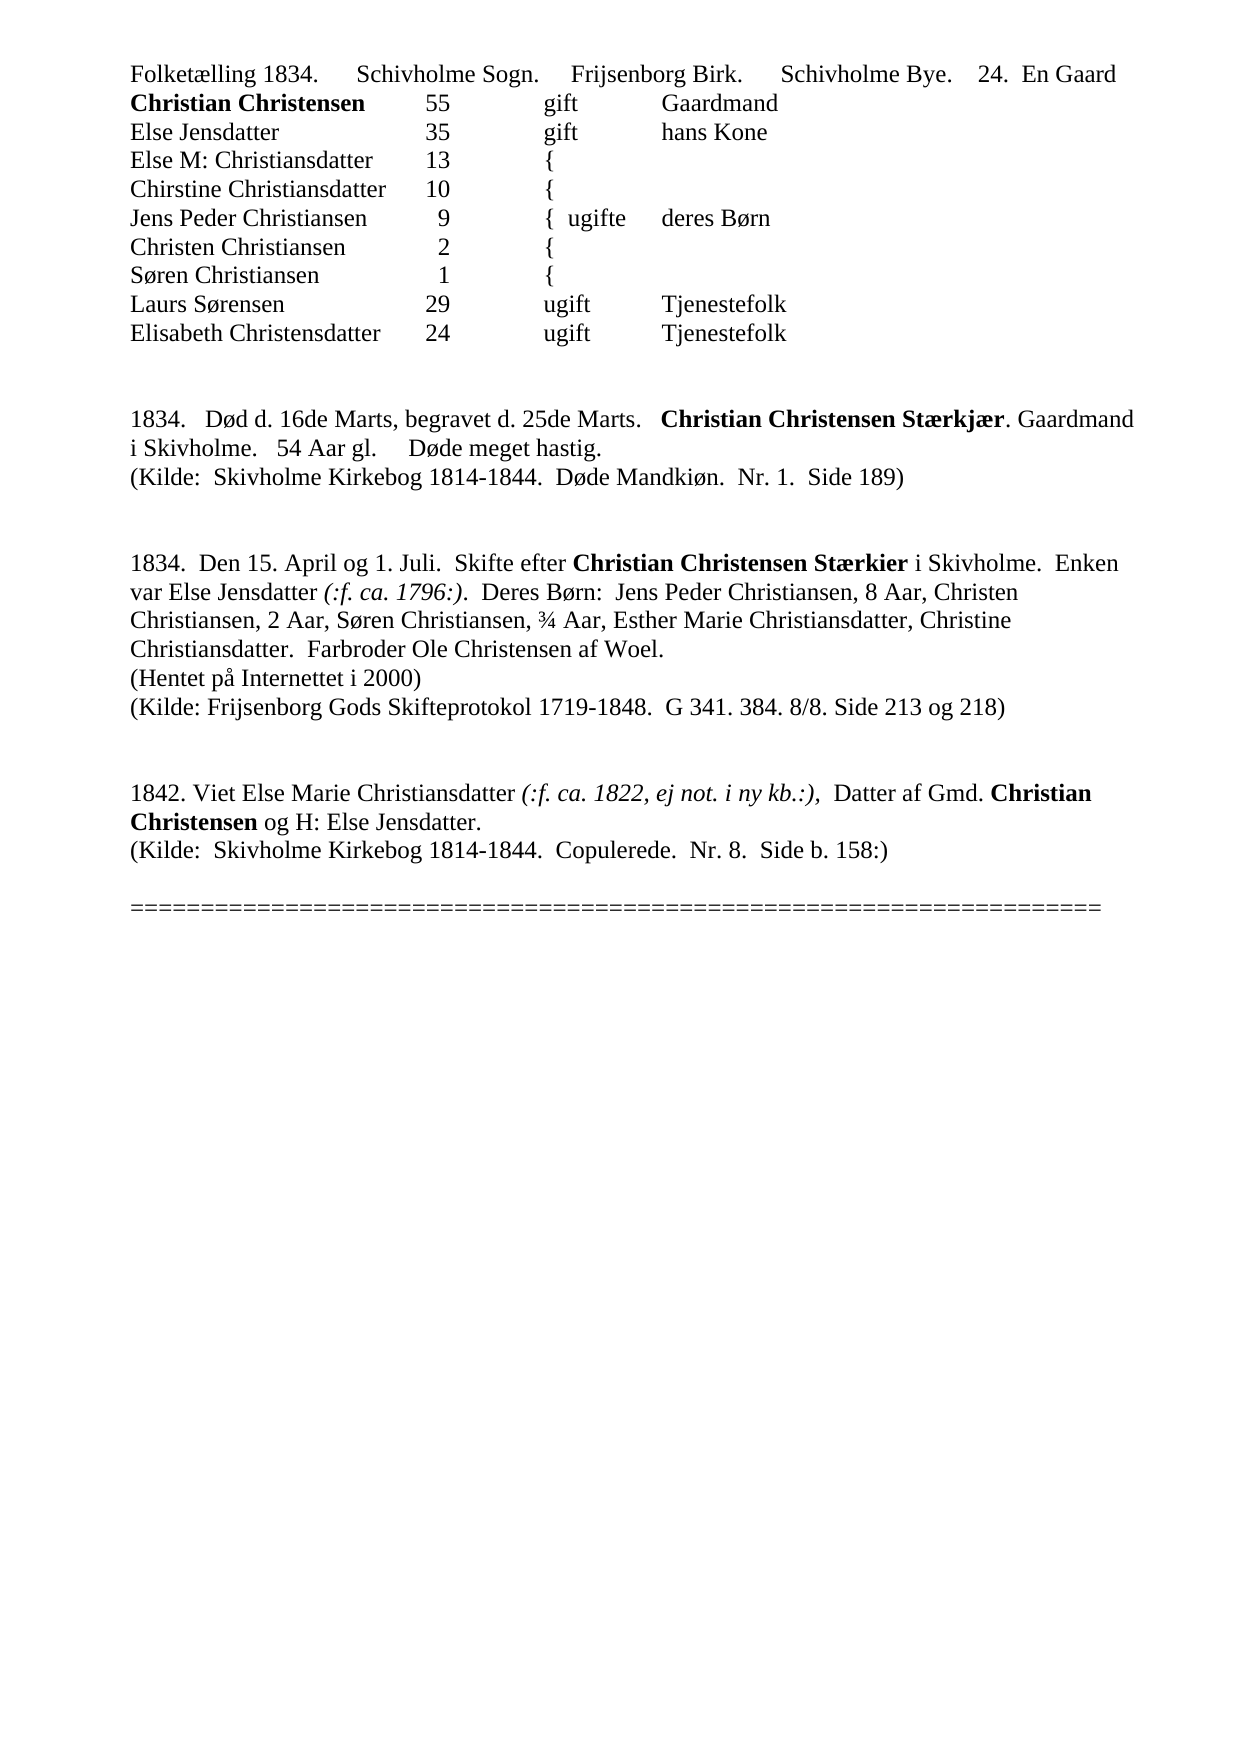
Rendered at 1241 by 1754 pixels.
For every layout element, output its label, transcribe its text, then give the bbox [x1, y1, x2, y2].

text Else Jensdatter 35 gift hans Kone [130, 117, 1146, 145]
text Jens Peder Christiansen 9 { ugifte deres Børn [130, 203, 1146, 232]
text Else M: Christiansdatter 13 { [130, 145, 1146, 174]
text Søren Christiansen 1 { [130, 260, 1146, 289]
text 1834. Død d. 16de Marts, begravet d. 25de Marts. Christian Christensen Stærkjær. Gaardmand i Skivholme. 54 Aar gl. Døde meget hastig. [130, 404, 1146, 462]
text 1834. Den 15. April og 1. Juli. Skifte efter Christian Christensen Stærkier i Skivholme. Enken var Else Jensdatter (:f. ca. 1796:). Deres Børn: Jens Peder Christiansen, 8 Aar, Christen Christiansen, 2 Aar, Søren Christiansen, ¾ Aar, Esther Marie Christiansdatter, Christine Christiansdatter. Farbroder Ole Christensen af Woel. (Hentet på Internettet i 2000) [130, 548, 1146, 692]
text (Kilde: Skivholme Kirkebog 1814-1844. Døde Mandkiøn. Nr. 1. Side 189) [130, 462, 1146, 490]
text Elisabeth Christensdatter 24 ugift Tjenestefolk [130, 318, 1146, 347]
text (Kilde: Frijsenborg Gods Skifteprotokol 1719-1848. G 341. 384. 8/8. Side 213 og 218) [130, 692, 1146, 720]
text Christian Christensen 55 gift Gaardmand [130, 88, 1146, 117]
text 1842. Viet Else Marie Christiansdatter (:f. ca. 1822, ej not. i ny kb.:), Datter af Gmd. Christian Christensen og H: Else Jensdatter. [130, 778, 1146, 835]
text ===================================================================== [130, 893, 1146, 922]
text Christen Christiansen 2 { [130, 232, 1146, 260]
text Folketælling 1834. Schivholme Sogn. Frijsenborg Birk. Schivholme Bye. 24. En Gaard [130, 59, 1146, 88]
text Laurs Sørensen 29 ugift Tjenestefolk [130, 289, 1146, 318]
text Chirstine Christiansdatter 10 { [130, 174, 1146, 203]
text (Kilde: Skivholme Kirkebog 1814-1844. Copulerede. Nr. 8. Side b. 158:) [130, 835, 1146, 864]
